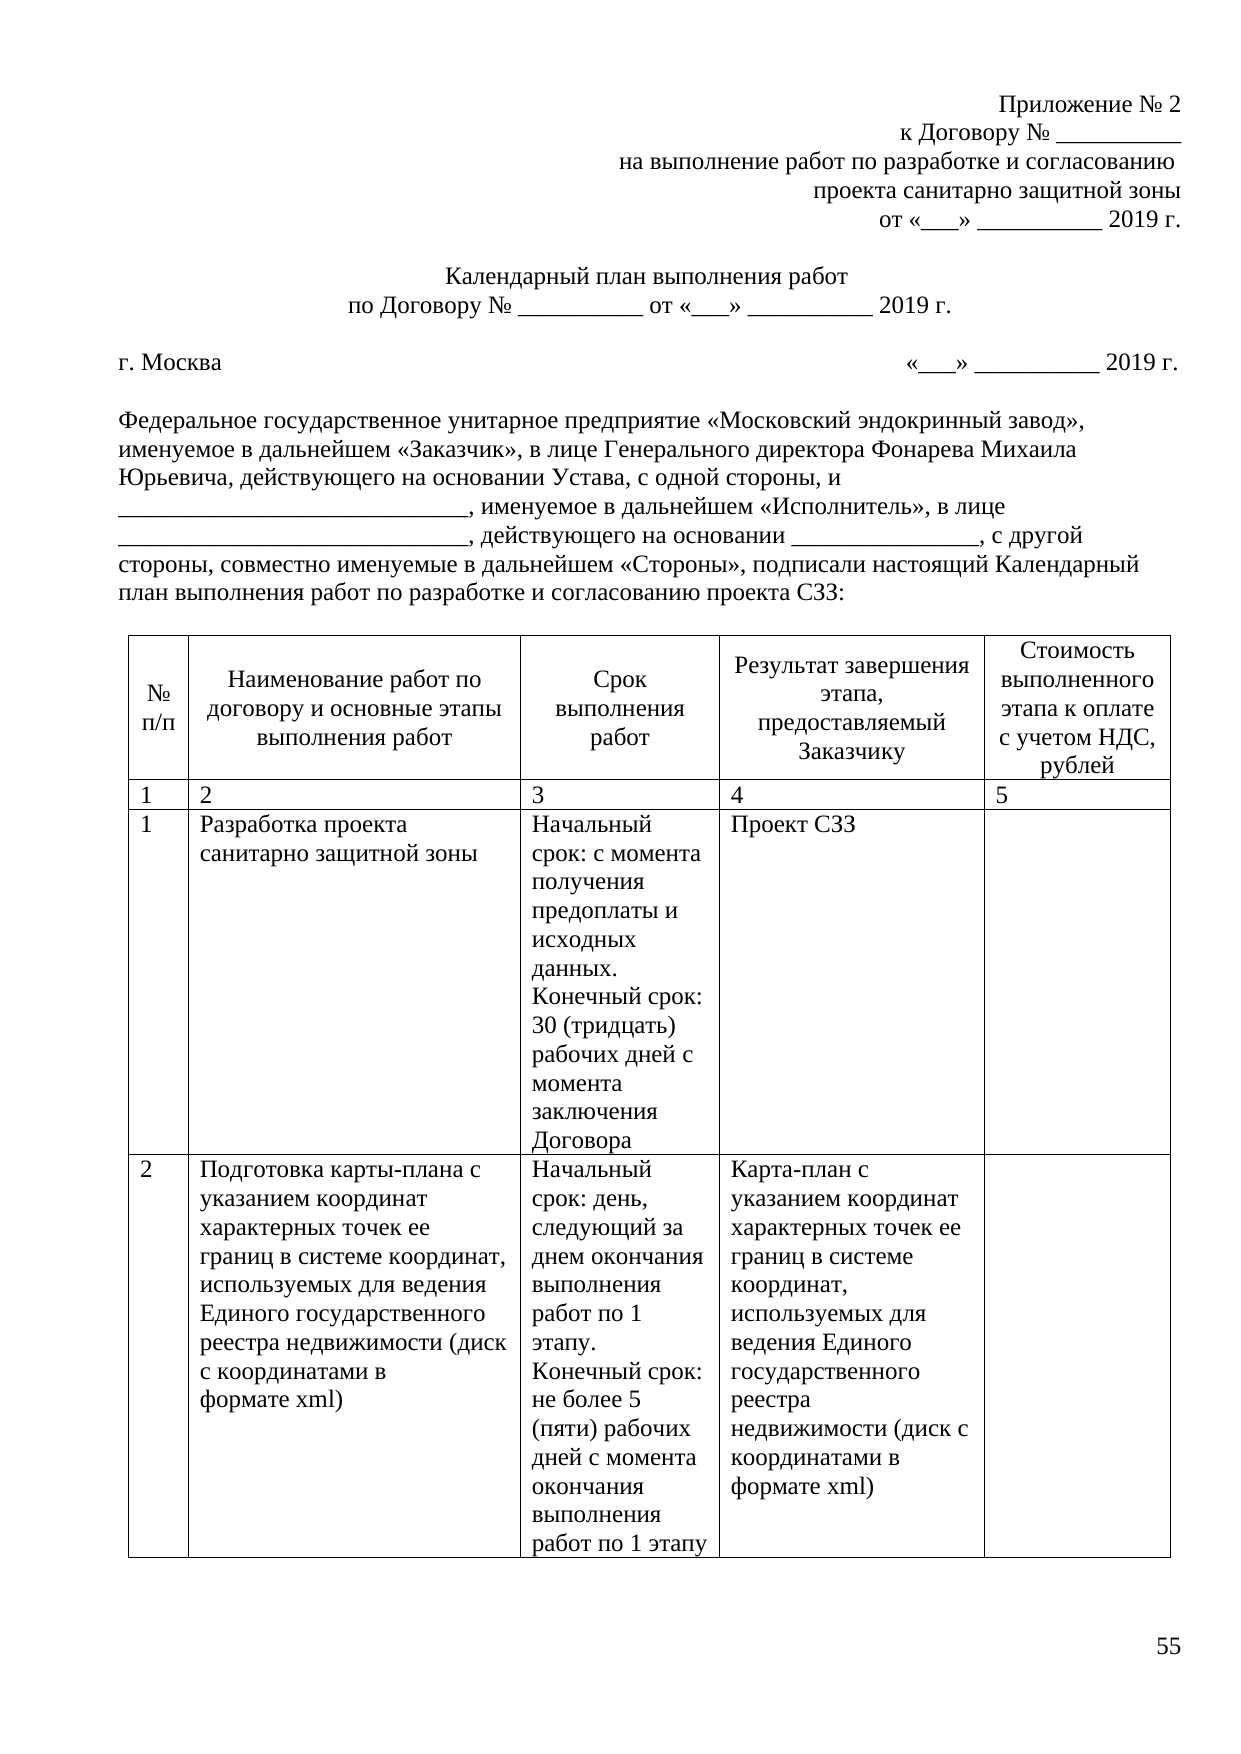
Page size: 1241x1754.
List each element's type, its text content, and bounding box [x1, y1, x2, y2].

table_header Срок выполнения работ [521, 636, 719, 779]
table_header Наименование работ по договору и основные этапы выполнения работ [189, 636, 520, 779]
table_cell Начальный срок: с момента получения предоплаты и исходных данных. Конечный срок: 30 (тридцать) рабочих дней с момента заключения Договора [521, 810, 719, 1154]
subtitle Приложение № 2 [118, 89, 1181, 117]
text на выполнение работ по разработке и согласованию проекта санитарно защитной зоны [118, 146, 1181, 204]
table_cell [985, 810, 1170, 1154]
text Федеральное государственное унитарное предприятие «Московский эндокринный завод», именуемое в дальнейшем «Заказчик», в лице Генерального директора Фонарева Михаила Юрьевича, действующего на основании , с одной стороны, и ____________________________, именуемое в дальнейшем «Исполнитель», в лице ____________________________, действующего на основании _______________, с другой стороны, совместно именуемые в дальнейшем «Стороны», подписали настоящий Календарный план выполнения работ по разработке и согласованию проекта СЗЗ: [118, 405, 1181, 606]
table_cell Карта-план с указанием координат характерных точек ее границ в системе координат, используемых для ведения Единого государственного реестра недвижимости (диск с координатами в формате xml) [720, 1155, 984, 1557]
text г. Москва «___» __________ 2019 г. [118, 347, 1181, 376]
text к Договору № __________ [118, 117, 1181, 146]
text Календарный план выполнения работ по Договору № __________ от «___» __________ 2019 г. [118, 261, 1181, 319]
table_cell 2 [189, 780, 520, 808]
table_header Стоимость выполненного этапа к оплате с учетом НДС, рублей [985, 636, 1170, 779]
table_header Результат завершения этапа, предоставляемый Заказчику [720, 636, 984, 779]
table_header № п/п [129, 636, 188, 779]
table_cell Разработка проекта санитарно защитной зоны [189, 810, 520, 1154]
table_cell 4 [720, 780, 984, 808]
table_cell [985, 1155, 1170, 1557]
table_cell 5 [985, 780, 1170, 808]
table_cell Подготовка карты-плана с указанием координат характерных точек ее границ в системе координат, используемых для ведения Единого государственного реестра недвижимости (диск с координатами в формате xml) [189, 1155, 520, 1557]
table_cell 1 [129, 780, 188, 808]
table_cell 3 [521, 780, 719, 808]
table_cell 1 [129, 810, 188, 1154]
text от «___» __________ 2019 г. [118, 204, 1181, 232]
table_cell 2 [129, 1155, 188, 1557]
table_cell Начальный срок: день, следующий за днем окончания выполнения работ по 1 этапу. Конечный срок: не более 5 (пяти) рабочих дней с момента окончания выполнения работ по 1 этапу [521, 1155, 719, 1557]
table_cell Проект СЗЗ [720, 810, 984, 1154]
